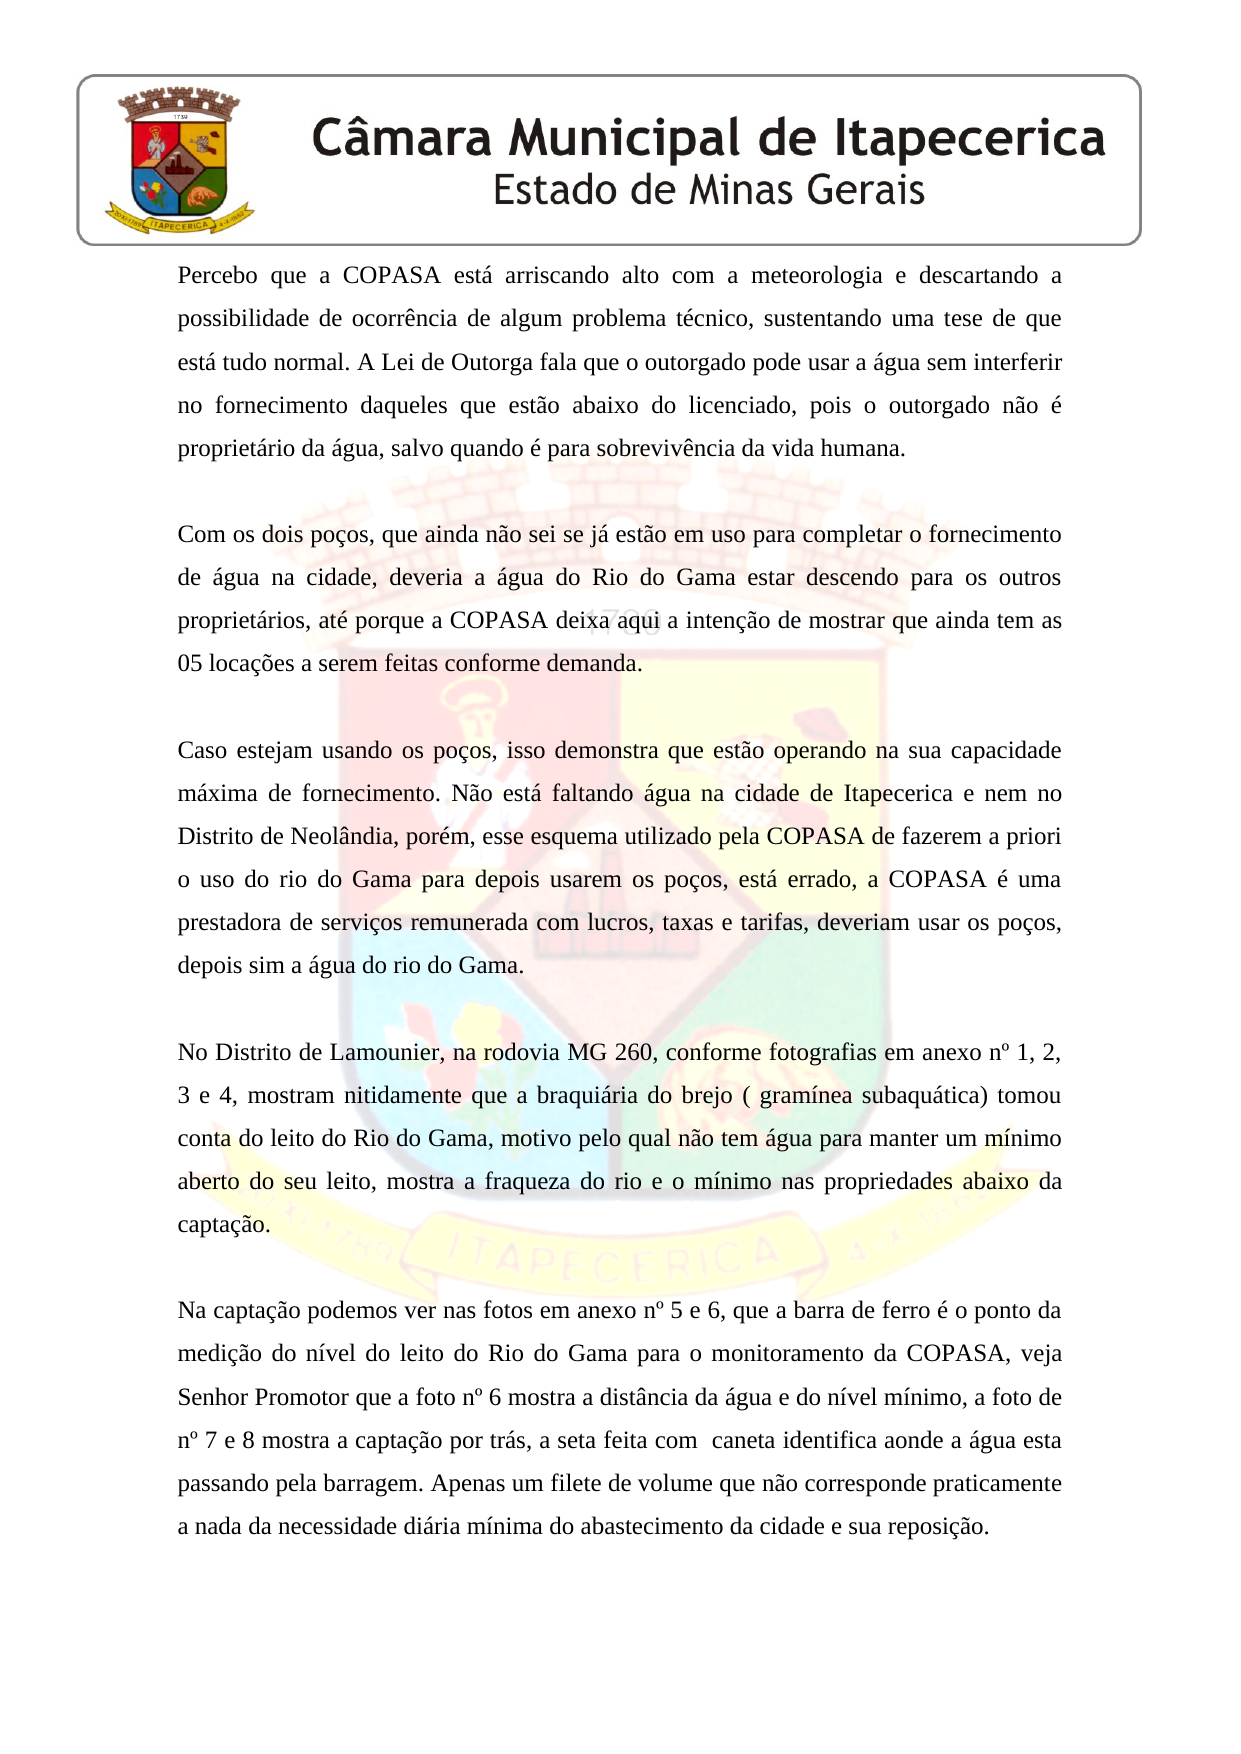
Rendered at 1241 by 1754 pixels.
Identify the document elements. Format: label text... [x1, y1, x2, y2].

text Com os dois poços, que ainda não sei se já estão em uso para completar o fornecimento de água na cidade, deveria a água do Rio do Gama estar descendo para os outros proprietários, até porque a COPASA deixa aqui a intenção de mostrar que ainda tem as 05 locações a serem feitas conforme demanda. [177, 519, 1063, 677]
text Na captação podemos ver nas fotos em anexo nº 5 e 6, que a barra de ferro é o ponto da medição do nível do leito do Rio do Gama para o monitoramento da COPASA, veja Senhor Promotor que a foto nº 6 mostra a distância da água e do nível mínimo, a foto de nº 7 e 8 mostra a captação por trás, a seta feita com caneta identifica aonde a água esta passando pela barragem. Apenas um filete de volume que não corresponde praticamente a nada da necessidade diária mínima do abastecimento da cidade e sua reposição. [177, 1295, 1063, 1540]
text Caso estejam usando os poços, isso demonstra que estão operando na sua capacidade máxima de fornecimento. Não está faltando água na cidade de Itapecerica e nem no Distrito de Neolândia, porém, esse esquema utilizado pela COPASA de fazerem a priori o uso do rio do Gama para depois usarem os poços, está errado, a COPASA é uma prestadora de serviços remunerada com lucros, taxas e tarifas, deveriam usar os poços, depois sim a água do rio do Gama. [177, 735, 1063, 979]
text Percebo que a COPASA está arriscando alto com a meteorologia e descartando a possibilidade de ocorrência de algum problema técnico, sustentando uma tese de que está tudo normal. A Lei de Outorga fala que o outorgado pode usar a água sem interferir no fornecimento daqueles que estão abaixo do licenciado, pois o outorgado não é proprietário da água, salvo quando é para sobrevivência da vida humana. [177, 148, 1063, 462]
picture [76, 74, 1142, 246]
text No Distrito de Lamounier, na rodovia MG 260, conforme fotografias em anexo nº 1, 2, 3 e 4, mostram nitidamente que a braquiária do brejo ( gramínea subaquática) tomou conta do leito do Rio do Gama, motivo pelo qual não tem água para manter um mínimo aberto do seu leito, mostra a fraqueza do rio e o mínimo nas propriedades abaixo da captação. [177, 1037, 1063, 1238]
